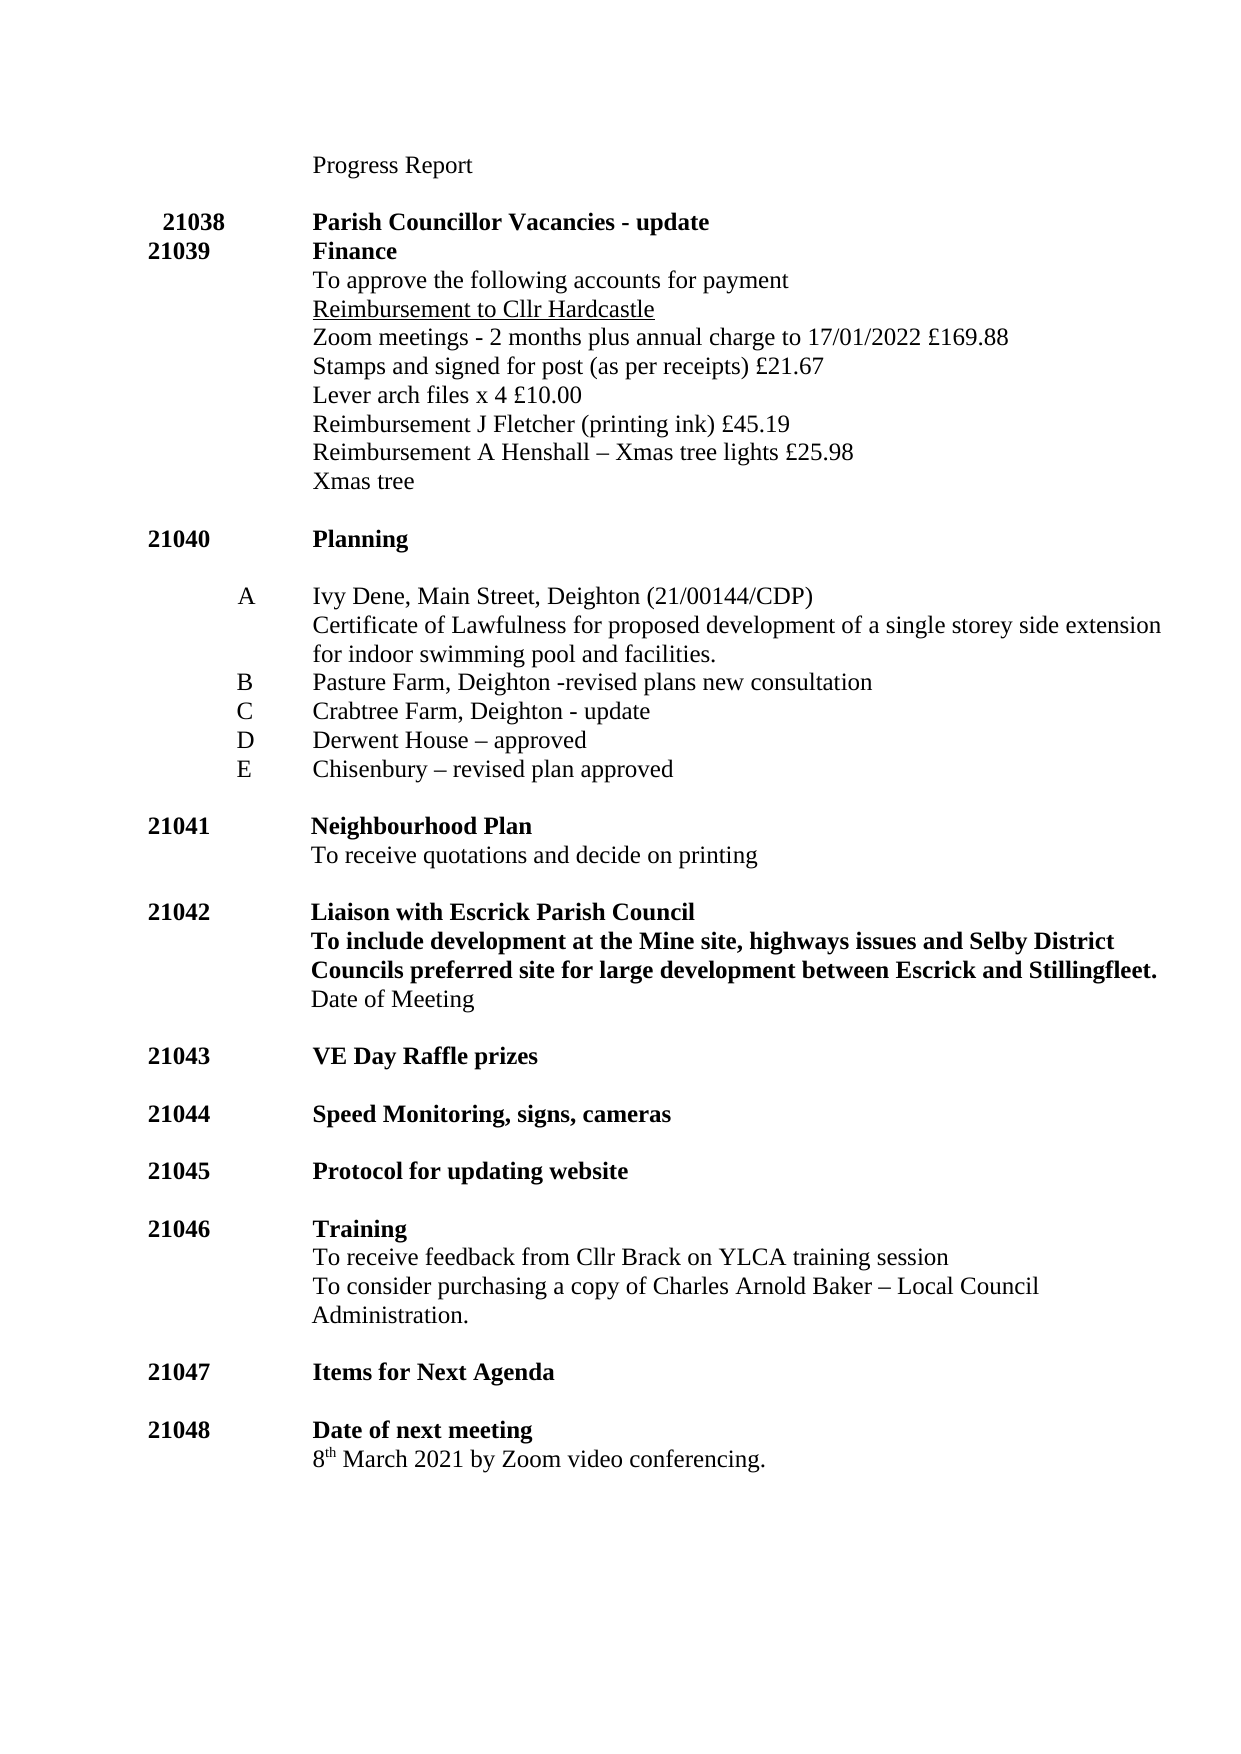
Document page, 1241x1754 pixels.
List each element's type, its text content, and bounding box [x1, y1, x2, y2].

text To approve the following accounts for payment [148, 265, 1184, 294]
text 21042 Liaison with Escrick Parish Council [148, 897, 1184, 926]
text 21039 Finance [0, 236, 1184, 265]
text C Crabtree Farm, Deighton - update [148, 696, 1184, 725]
text Date of Meeting [311, 984, 1184, 1012]
text To receive feedback from Cllr Brack on YLCA training session [311, 1242, 1184, 1271]
text A Ivy Dene, Main Street, Deighton (21/00144/CDP) [237, 581, 1184, 610]
text 21041 Neighbourhood Plan [148, 811, 1184, 840]
text D Derwent House – approved [148, 725, 1184, 754]
text Zoom meetings - 2 months plus annual charge to 17/01/2022 £169.88 [312, 322, 1184, 351]
text Stamps and signed for post (as per receipts) £21.67 [148, 351, 1184, 380]
text Reimbursement A Henshall – Xmas tree lights £25.98 [148, 437, 1184, 466]
text 8th March 2021 by Zoom video conferencing. [148, 1444, 1184, 1472]
text for indoor swimming pool and facilities. [237, 639, 1184, 667]
text Lever arch files x 4 £10.00 [312, 380, 1184, 409]
text 21046 Training [148, 1214, 1184, 1242]
text B Pasture Farm, Deighton -revised plans new consultation [148, 667, 1184, 696]
text To include development at the Mine site, highways issues and Selby District Councils preferred site for large development between Escrick and Stillingfleet. [148, 926, 1184, 984]
text Reimbursement to Cllr Hardcastle [148, 294, 1184, 322]
text Progress Report [312, 150, 1184, 179]
text Xmas tree [148, 466, 1184, 495]
text 21048 Date of next meeting [148, 1415, 1184, 1444]
text E Chisenbury – revised plan approved [236, 754, 1184, 782]
text 21043 VE Day Raffle prizes [148, 1041, 1184, 1070]
text 21038 Parish Councillor Vacancies - update [162, 207, 1184, 236]
text To consider purchasing a copy of Charles Arnold Baker – Local Council Administration. [311, 1271, 1184, 1329]
text 21047 Items for Next Agenda [148, 1357, 1184, 1386]
text Certificate of Lawfulness for proposed development of a single storey side extension [237, 610, 1184, 639]
text Reimbursement J Fletcher (printing ink) £45.19 [312, 409, 1184, 437]
text 21045 Protocol for updating website [148, 1156, 1184, 1185]
text 21040 Planning [148, 524, 1184, 552]
text 21044 Speed Monitoring, signs, cameras [148, 1099, 1184, 1127]
text To receive quotations and decide on printing [148, 840, 1184, 869]
